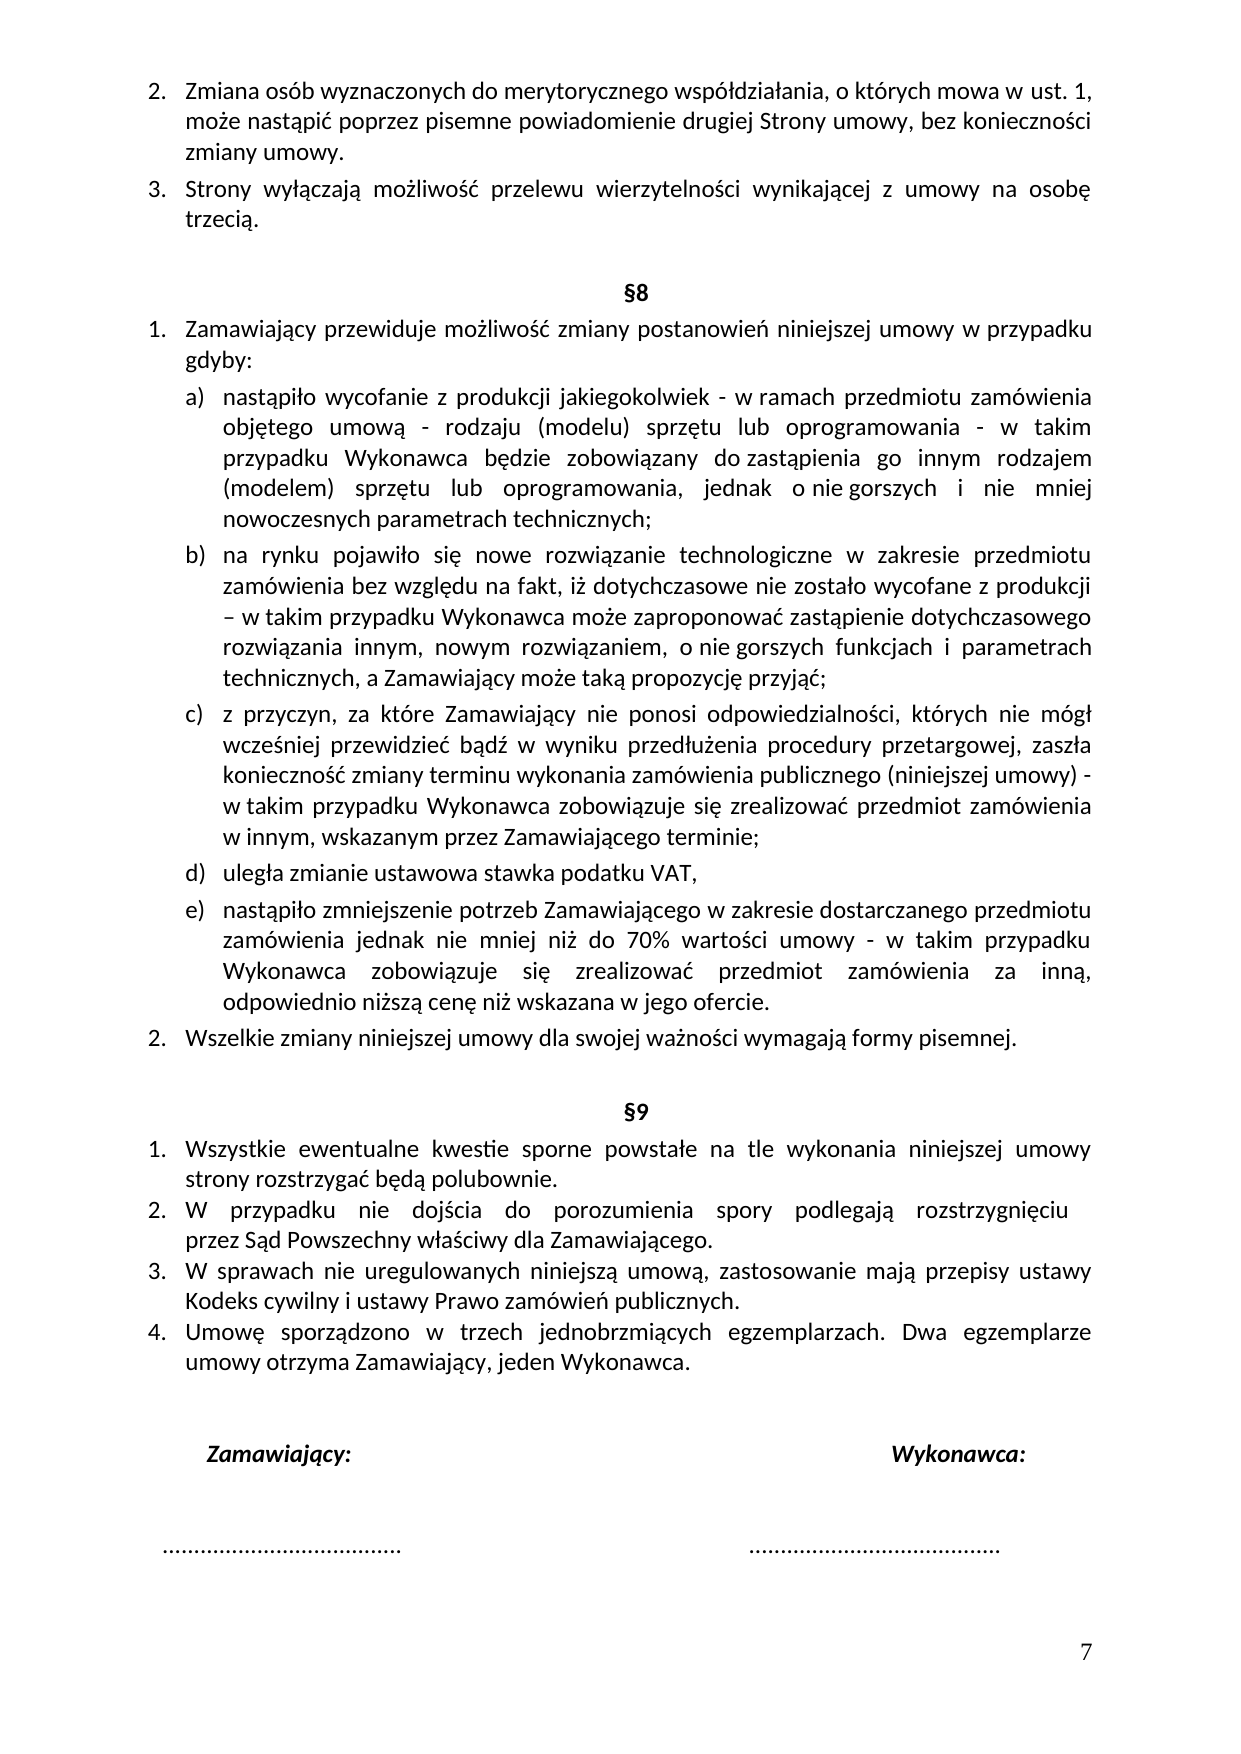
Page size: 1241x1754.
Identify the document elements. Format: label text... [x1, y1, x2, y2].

text §8 [179, 277, 1092, 307]
list nastąpiło wycofanie z produkcji jakiegokolwiek - w ramach przedmiotu zamówienia objętego umową - rodzaju (modelu) sprzętu lub oprogramowania - w takim przypadku Wykonawca będzie zobowiązany do zastąpienia go innym rodzajem (modelem) sprzętu lub oprogramowania, jednak o nie gorszych i nie mniej nowoczesnych parametrach technicznych; [185, 381, 1092, 533]
list W sprawach nie uregulowanych niniejszą umową, zastosowanie mają przepisy ustawy Kodeks cywilny i ustawy Prawo zamówień publicznych. [148, 1255, 1092, 1316]
text Zamawiający: Wykonawca: [148, 1438, 1092, 1468]
list Strony wyłączają możliwość przelewu wierzytelności wynikającej z umowy na osobę trzecią. [148, 173, 1092, 234]
list Zmiana osób wyznaczonych do merytorycznego współdziałania, o których mowa w ust. 1, może nastąpić poprzez pisemne powiadomienie drugiej Strony umowy, bez konieczności zmiany umowy. [148, 75, 1092, 166]
list nastąpiło zmniejszenie potrzeb Zamawiającego w zakresie dostarczanego przedmiotu zamówienia jednak nie mniej niż do 70% wartości umowy - w takim przypadku Wykonawca zobowiązuje się zrealizować przedmiot zamówienia za inną, odpowiednio niższą cenę niż wskazana w jego ofercie. [185, 894, 1092, 1016]
list W przypadku nie dojścia do porozumienia spory podlegają rozstrzygnięciu przez Sąd Powszechny właściwy dla Zamawiającego. [148, 1194, 1092, 1255]
text 2. Wszelkie zmiany niniejszej umowy dla swojej ważności wymagają formy pisemnej. [148, 1022, 1092, 1053]
text 1. Zamawiający przewiduje możliwość zmiany postanowień niniejszej umowy w przypadku gdyby: [148, 313, 1092, 374]
list Wszystkie ewentualne kwestie sporne powstałe na tle wykonania niniejszej umowy strony rozstrzygać będą polubownie. [148, 1133, 1092, 1194]
list uległa zmianie ustawowa stawka podatku VAT, [185, 857, 1092, 888]
list Umowę sporządzono w trzech jednobrzmiących egzemplarzach. Dwa egzemplarze umowy otrzyma Zamawiający, jeden Wykonawca. [148, 1316, 1092, 1377]
text ...................................... ........................................ [148, 1529, 1092, 1560]
list na rynku pojawiło się nowe rozwiązanie technologiczne w zakresie przedmiotu zamówienia bez względu na fakt, iż dotychczasowe nie zostało wycofane z produkcji – w takim przypadku Wykonawca może zaproponować zastąpienie dotychczasowego rozwiązania innym, nowym rozwiązaniem, o nie gorszych funkcjach i parametrach technicznych, a Zamawiający może taką propozycję przyjąć; [185, 540, 1092, 692]
list z przyczyn, za które Zamawiający nie ponosi odpowiedzialności, których nie mógł wcześniej przewidzieć bądź w wyniku przedłużenia procedury przetargowej, zaszła konieczność zmiany terminu wykonania zamówienia publicznego (niniejszej umowy) - w takim przypadku Wykonawca zobowiązuje się zrealizować przedmiot zamówienia w innym, wskazanym przez Zamawiającego terminie; [185, 698, 1092, 851]
text §9 [179, 1096, 1092, 1127]
